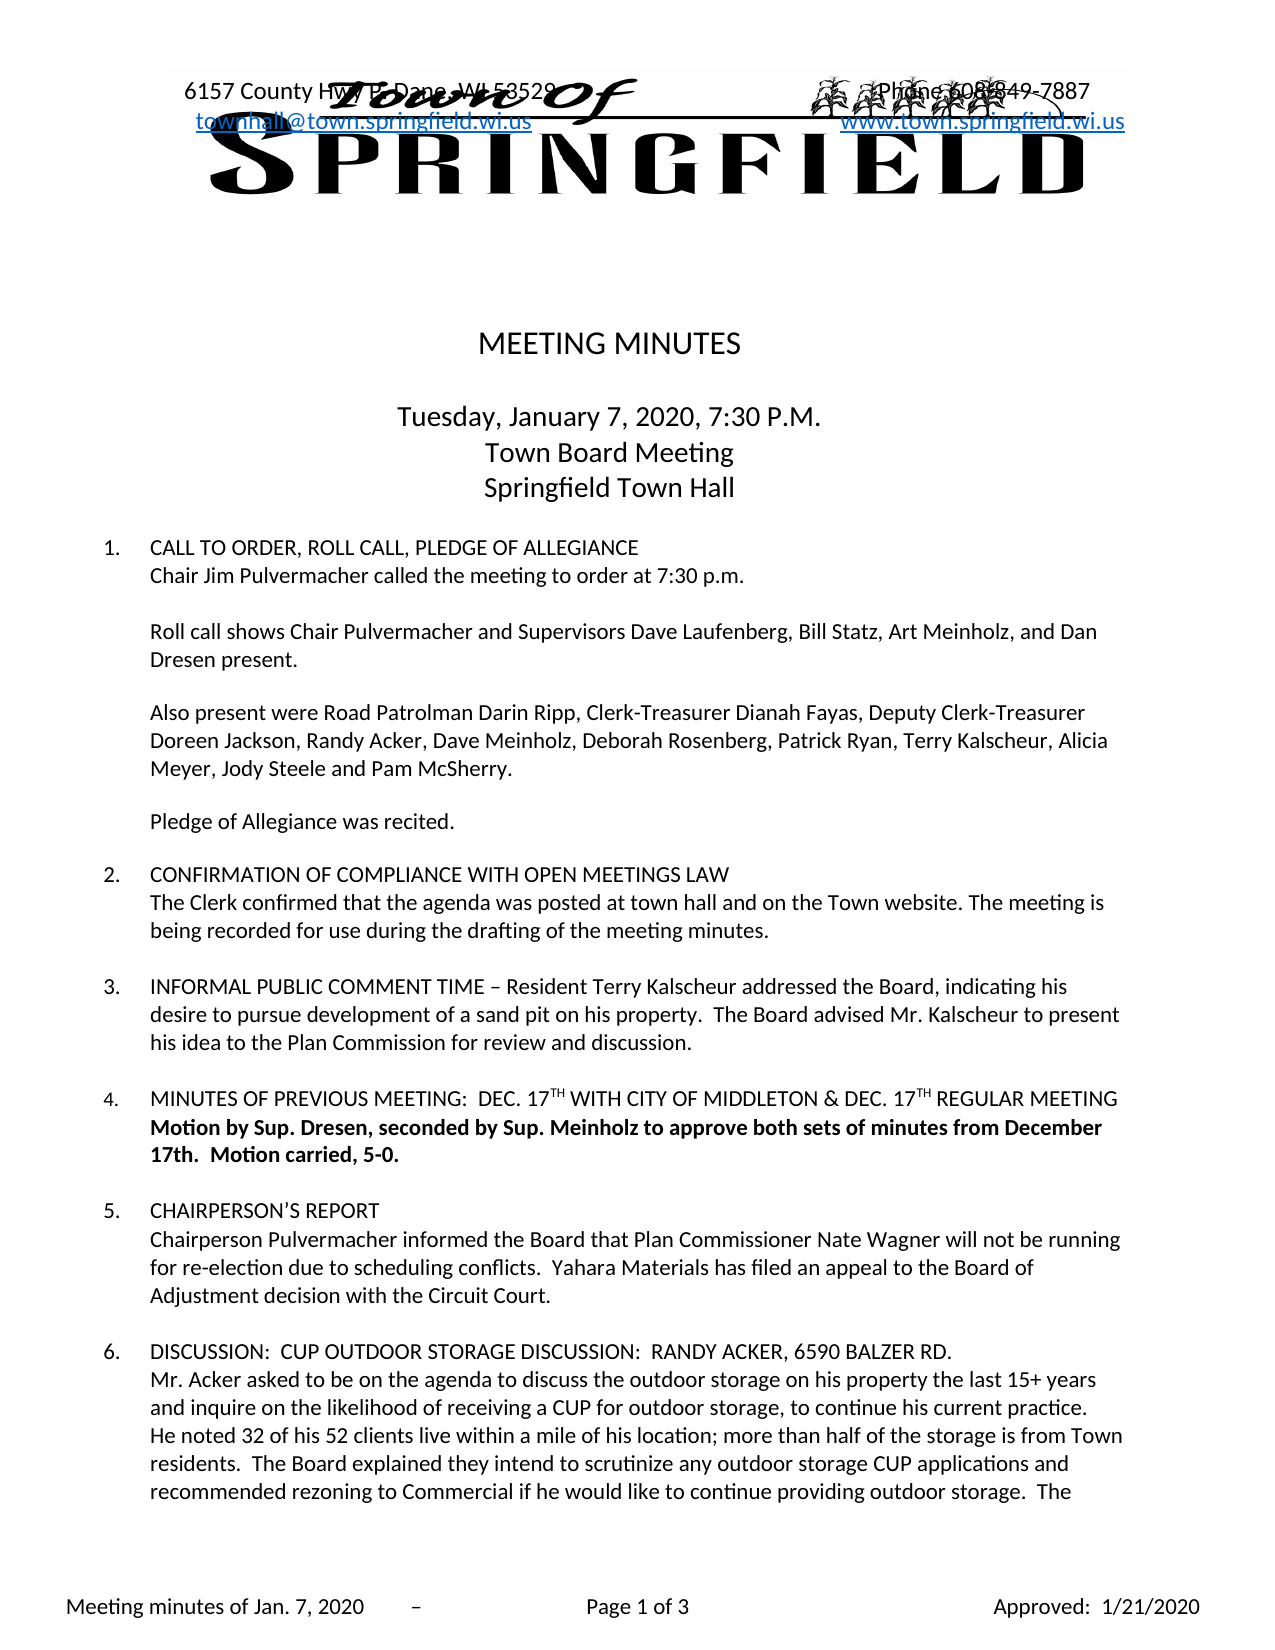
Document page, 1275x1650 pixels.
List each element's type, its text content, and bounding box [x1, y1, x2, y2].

text Motion by Sup. Dresen, seconded by Sup. Meinholz to approve both sets of minutes from December 17th. Motion carried, 5-0. [150, 1113, 1125, 1169]
text Also present were Road Patrolman Darin Ripp, Clerk-Treasurer Dianah Fayas, Deputy Clerk-Treasurer Doreen Jackson, Randy Acker, Dave Meinholz, Deborah Rosenberg, Patrick Ryan, Terry Kalscheur, Alicia Meyer, Jody Steele and Pam McSherry. [150, 698, 1125, 782]
list INFORMAL PUBLIC COMMENT TIME – Resident Terry Kalscheur addressed the Board, indicating his desire to pursue development of a sand pit on his property. The Board advised Mr. Kalscheur to present his idea to the Plan Commission for review and discussion. [103, 972, 1125, 1057]
text Pledge of Allegiance was recited. [150, 807, 1125, 835]
list CALL TO ORDER, ROLL CALL, PLEDGE OF ALLEGIANCE [103, 533, 1125, 561]
text Roll call shows Chair Pulvermacher and Supervisors Dave Laufenberg, Bill Statz, Art Meinholz, and Dan Dresen present. [150, 617, 1125, 673]
text MEETING MINUTES [94, 322, 1125, 363]
text Chair Jim Pulvermacher called the meeting to order at 7:30 p.m. [150, 561, 1125, 589]
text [150, 1365, 1125, 1505]
text Town Board Meeting [94, 434, 1125, 469]
text The Clerk confirmed that the agenda was posted at town hall and on the Town website. The meeting is being recorded for use during the drafting of the meeting minutes. [150, 888, 1125, 944]
text Chairperson Pulvermacher informed the Board that Plan Commissioner Nate Wagner will not be running for re-election due to scheduling conflicts. Yahara Materials has filed an appeal to the Board of Adjustment decision with the Circuit Court. [150, 1225, 1125, 1309]
list CONFIRMATION OF COMPLIANCE WITH OPEN MEETINGS LAW [103, 860, 1125, 888]
text Tuesday, January 7, 2020, 7:30 P.M. [94, 398, 1125, 434]
list CHAIRPERSON’S REPORT [103, 1197, 1125, 1225]
list MINUTES OF PREVIOUS MEETING: DEC. 17TH WITH CITY OF MIDDLETON & DEC. 17TH REGULAR MEETING [103, 1084, 1125, 1113]
list DISCUSSION: CUP OUTDOOR STORAGE DISCUSSION: RANDY ACKER, 6590 BALZER RD. [103, 1337, 1125, 1365]
text Springfield Town Hall [94, 469, 1125, 505]
